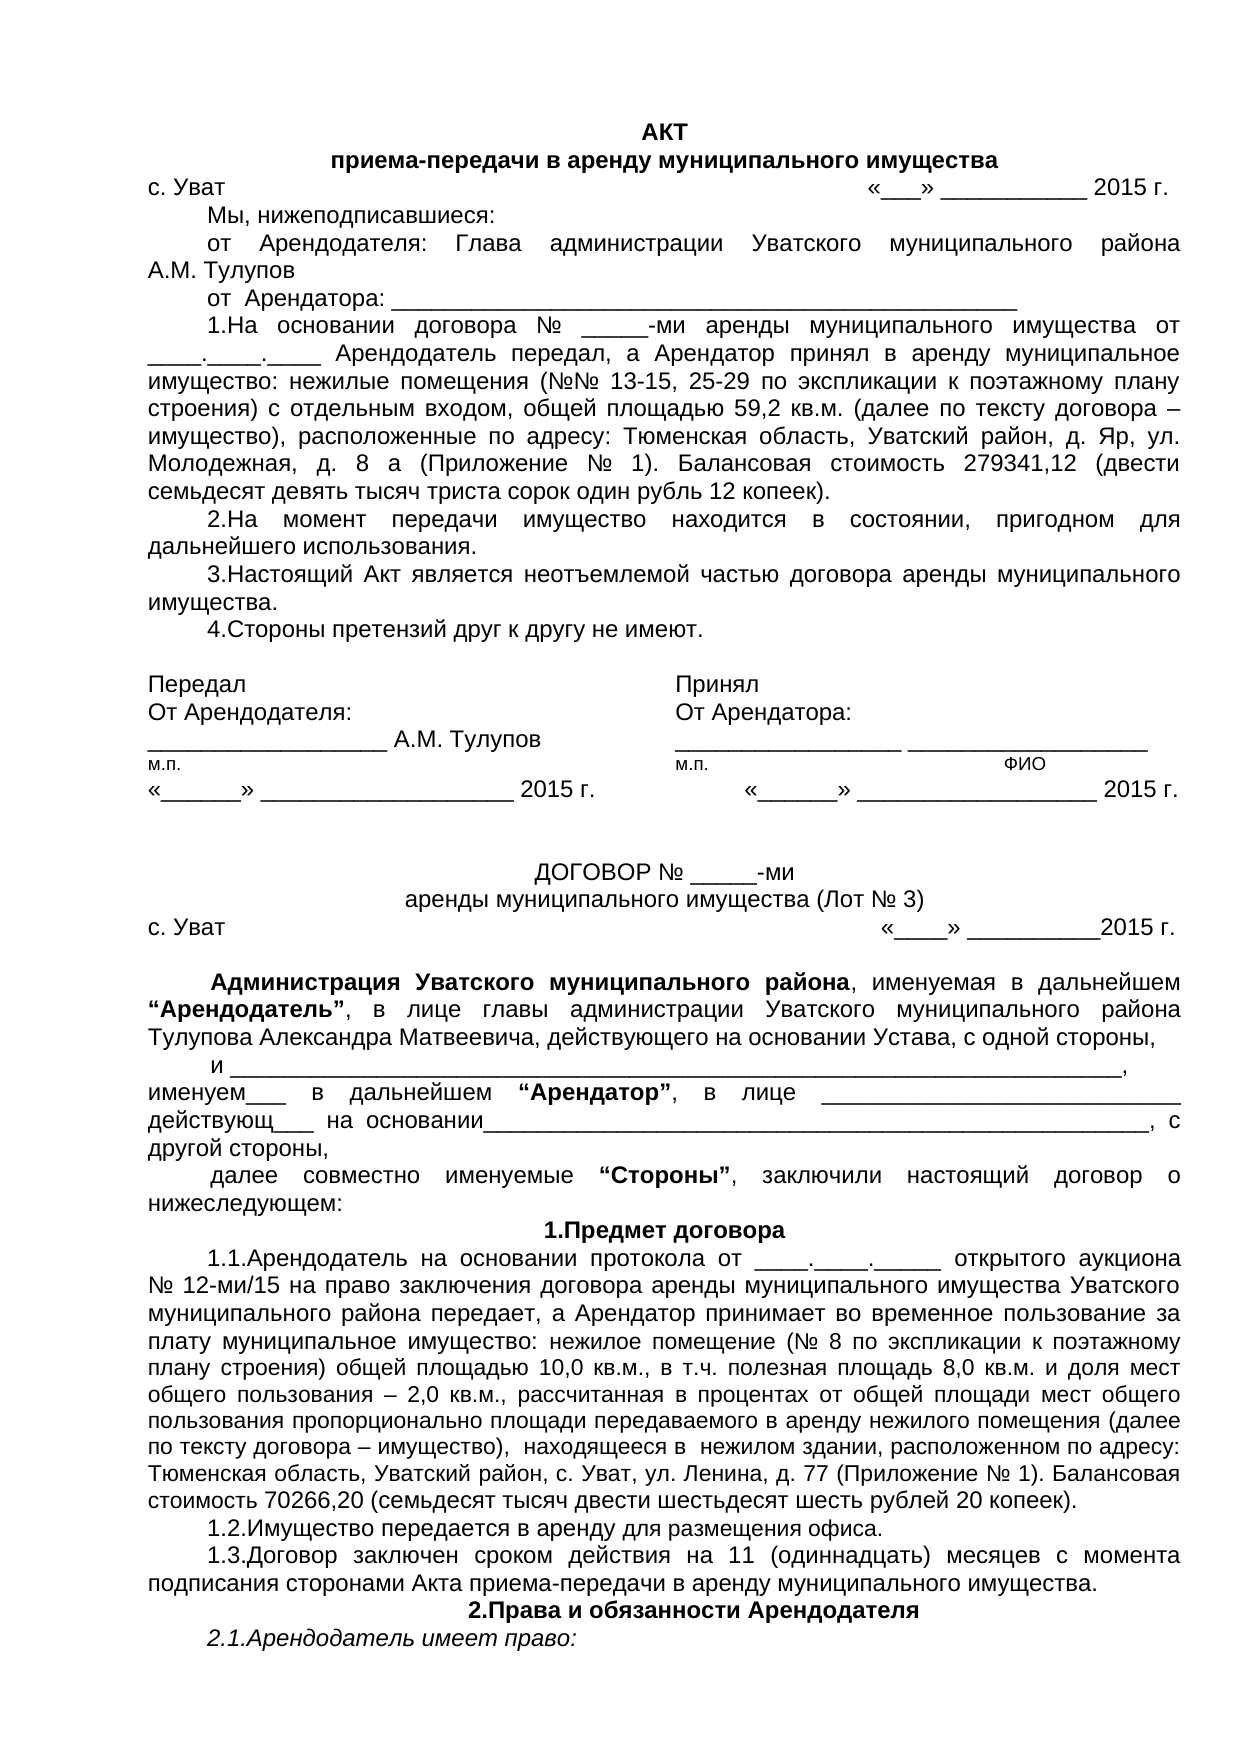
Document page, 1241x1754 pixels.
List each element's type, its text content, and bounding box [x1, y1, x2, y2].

text аренды муниципального имущества (Лот № 3) [148, 885, 1181, 913]
text 1.На основании договора № _____-ми аренды муниципального имущества от ____.____.____ Арендодатель передал, а Арендатор принял в аренду муниципальное имущество: нежилые помещения (№№ 13-15, 25-29 по экспликации к поэтажному плану строения) с отдельным входом, общей площадью 59,2 кв.м. (далее по тексту договора – имущество), расположенные по адресу: Тюменская область, Уватский район, д. Яр, ул. Молодежная, д. 8 а (Приложение № 1). Балансовая стоимость 279341,12 (двести семьдесят девять тысяч триста сорок один рубль 12 копеек). [148, 311, 1181, 504]
table_header Принял От Арендатора: _________________ __________________ м.п. ФИО [664, 670, 1163, 774]
text именуем___ в дальнейшем “Арендатор”, в лице ___________________________ действующ___ на основании__________________________________________________, с другой стороны, [148, 1078, 1181, 1161]
text и ___________________________________________________________________, [148, 1051, 1181, 1078]
text АКТ [148, 118, 1181, 146]
text приема-передачи в аренду муниципального имущества [148, 146, 1181, 173]
text с. Уват «___» ___________ 2015 г. [148, 173, 1181, 201]
text Администрация Уватского муниципального района, именуемая в дальнейшем “Арендодатель”, в лице главы администрации Уватского муниципального района Тулупова Александра Матвеевича, действующего на основании Устава, с одной стороны, [148, 968, 1181, 1051]
text от Арендодателя: Глава администрации Уватского муниципального района А.М. Тулупов [148, 228, 1181, 284]
table_header Передал От Арендодателя: __________________ А.М. Тулупов м.п. [136, 670, 664, 774]
text 1.3.Договор заключен сроком действия на 11 (одиннадцать) месяцев с момента подписания сторонами Акта приема-передачи в аренду муниципального имущества. [148, 1541, 1181, 1596]
text 1.Предмет договора [148, 1216, 1181, 1244]
text 1.1.Арендодатель на основании протокола от ____.____._____ открытого аукциона № 12-ми/15 на право заключения договора аренды муниципального имущества Уватского муниципального района передает, а Арендатор принимает во временное пользование за плату муниципальное имущество: нежилое помещение (№ 8 по экспликации к поэтажному плану строения) общей площадью 10,0 кв.м., в т.ч. полезная площадь 8,0 кв.м. и доля мест общего пользования – 2,0 кв.м., рассчитанная в процентах от общей площади мест общего пользования пропорционально площади передаваемого в аренду нежилого помещения (далее по тексту договора – имущество), находящееся в нежилом здании, расположенном по адресу: Тюменская область, Уватский район, с. Уват, ул. Ленина, д. 77 (Приложение № 1). Балансовая стоимость 70266,20 (семьдесят тысяч двести шестьдесят шесть рублей 20 копеек). [148, 1244, 1181, 1514]
text Мы, нижеподписавшиеся: [148, 201, 1181, 228]
text 1.2.Имущество передается в аренду для размещения офиса. [148, 1514, 1181, 1541]
text ДОГОВОР № _____-ми [148, 857, 1181, 885]
text с. Уват «____» __________2015 г. [148, 913, 1181, 940]
text далее совместно именуемые “Стороны”, заключили настоящий договор о нижеследующем: [148, 1161, 1181, 1216]
text 2.1.Арендодатель имеет право: [148, 1624, 1181, 1652]
text «______» ___________________ 2015 г. «______» __________________ 2015 г. [148, 774, 1181, 830]
text от Арендатора: _______________________________________________ [148, 284, 1181, 311]
text 2.На момент передачи имущество находится в состоянии, пригодном для дальнейшего использования. [148, 504, 1181, 560]
text 3.Настоящий Акт является неотъемлемой частью договора аренды муниципального имущества. [148, 560, 1181, 615]
text 4.Стороны претензий друг к другу не имеют. [148, 615, 1181, 643]
text 2.Права и обязанности Арендодателя [148, 1596, 1181, 1624]
